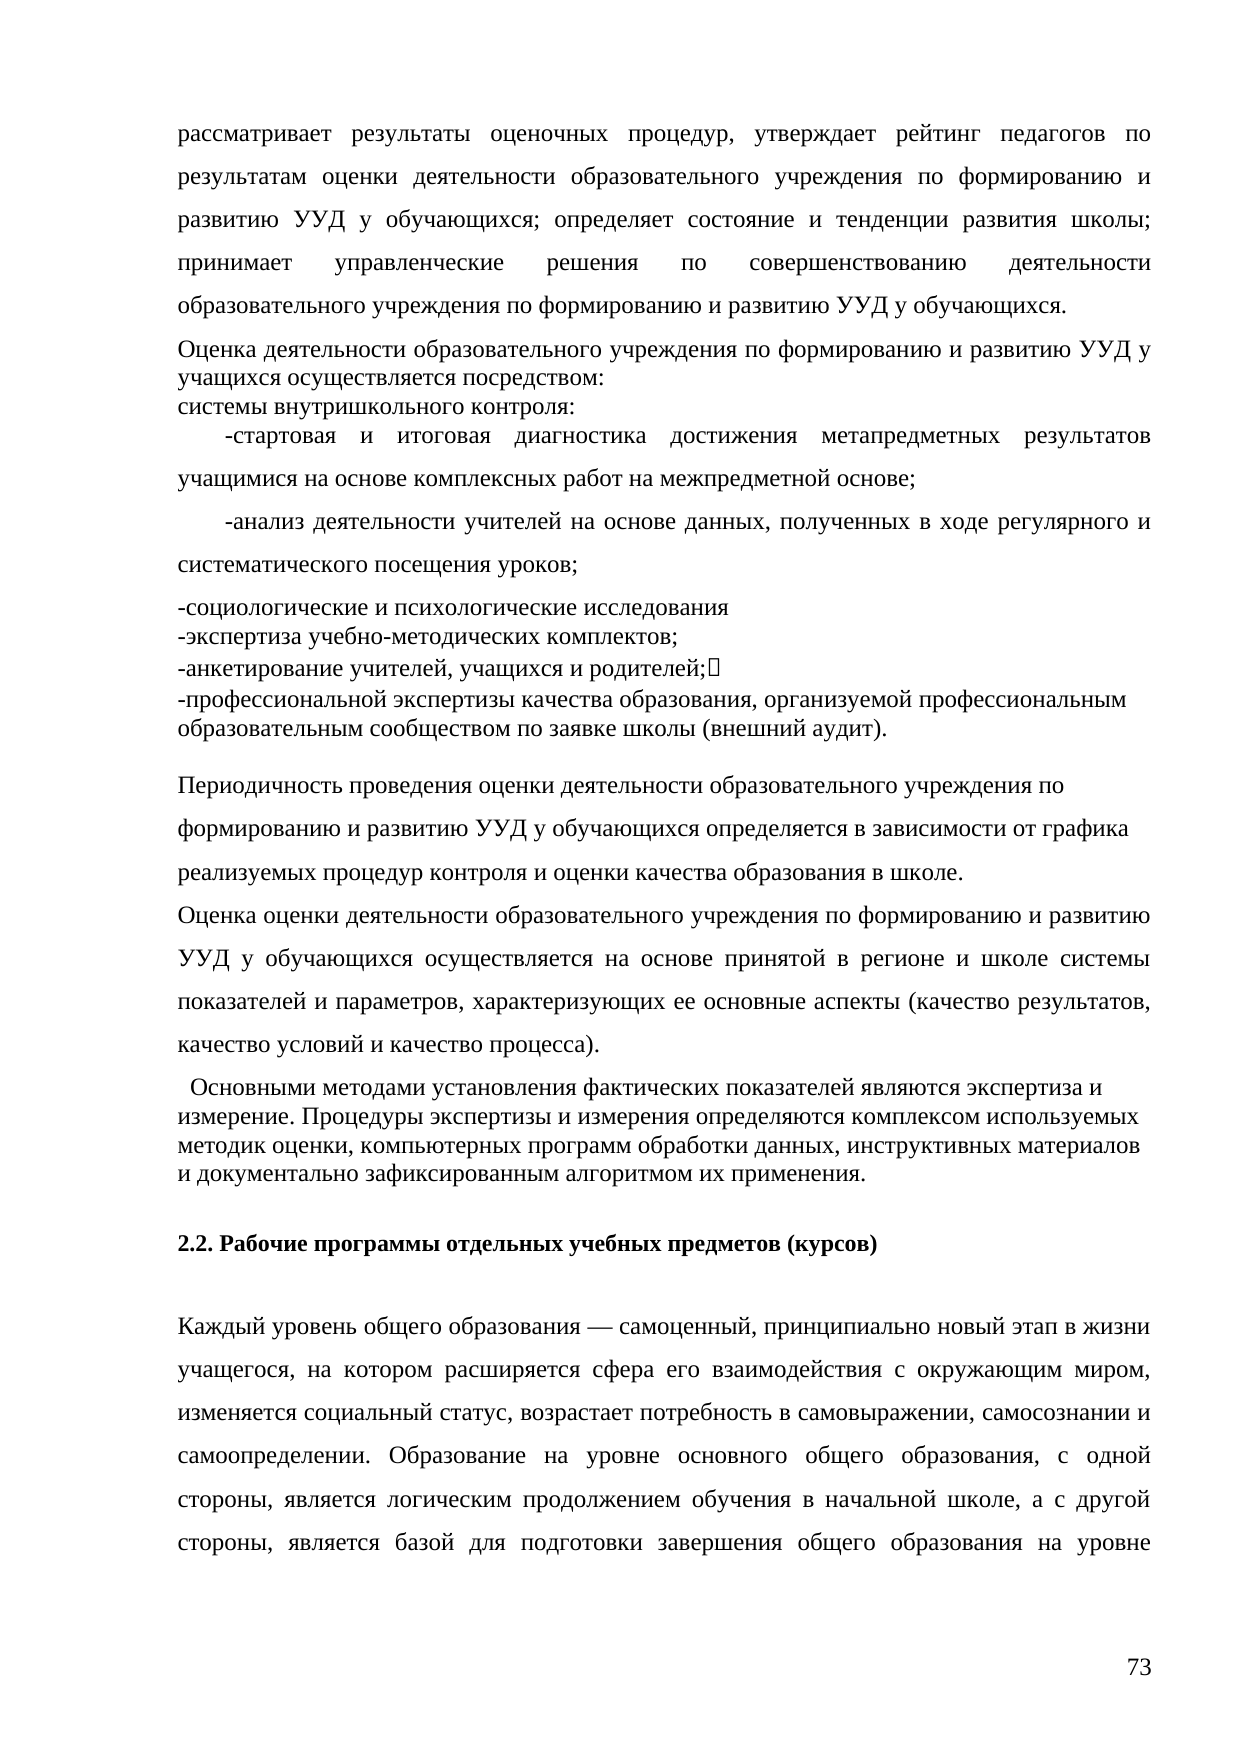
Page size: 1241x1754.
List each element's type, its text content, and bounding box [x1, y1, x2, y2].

text Оценка оценки деятельности образовательного учреждения по формированию и развитию УУД у обучающихся осуществляется на основе принятой в регионе и школе системы показателей и параметров, характеризующих ее основные аспекты (качество результатов, качество условий и качество процесса). [177, 900, 1152, 1058]
text Основными методами установления фактических показателей являются экспертиза и измерение. Процедуры экспертизы и измерения определяются комплексом используемых методик оценки, компьютерных программ обработки данных, инструктивных материалов и документально зафиксированным алгоритмом их применения. [177, 1072, 1152, 1187]
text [177, 118, 1152, 319]
text 2.2. Рабочие программы отдельных учебных предметов (курсов) [177, 1228, 1152, 1256]
text -стартовая и итоговая диагностика достижения метапредметных результатов учащимися на основе комплексных работ на межпредметной основе; [177, 420, 1152, 492]
text -социологические и психологические исследования [177, 592, 1152, 621]
text -экспертиза учебно-методических комплектов; [177, 621, 1152, 650]
text Периодичность проведения оценки деятельности образовательного учреждения по формированию и развитию УУД у обучающихся определяется в зависимости от графика реализуемых процедур контроля и оценки качества образования в школе. [177, 770, 1152, 885]
text -профессиональной экспертизы качества образования, организуемой профессиональным образовательным сообществом по заявке школы (внешний аудит). [177, 684, 1152, 742]
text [177, 1311, 1152, 1556]
text -анализ деятельности учителей на основе данных, полученных в ходе регулярного и систематического посещения уроков; [177, 506, 1152, 578]
text системы внутришкольного контроля: [177, 391, 1152, 420]
text Оценка деятельности образовательного учреждения по формированию и развитию УУД у учащихся осуществляется посредством: [177, 334, 1152, 391]
text -анкетирование учителей, учащихся и родителей; [177, 650, 1152, 684]
